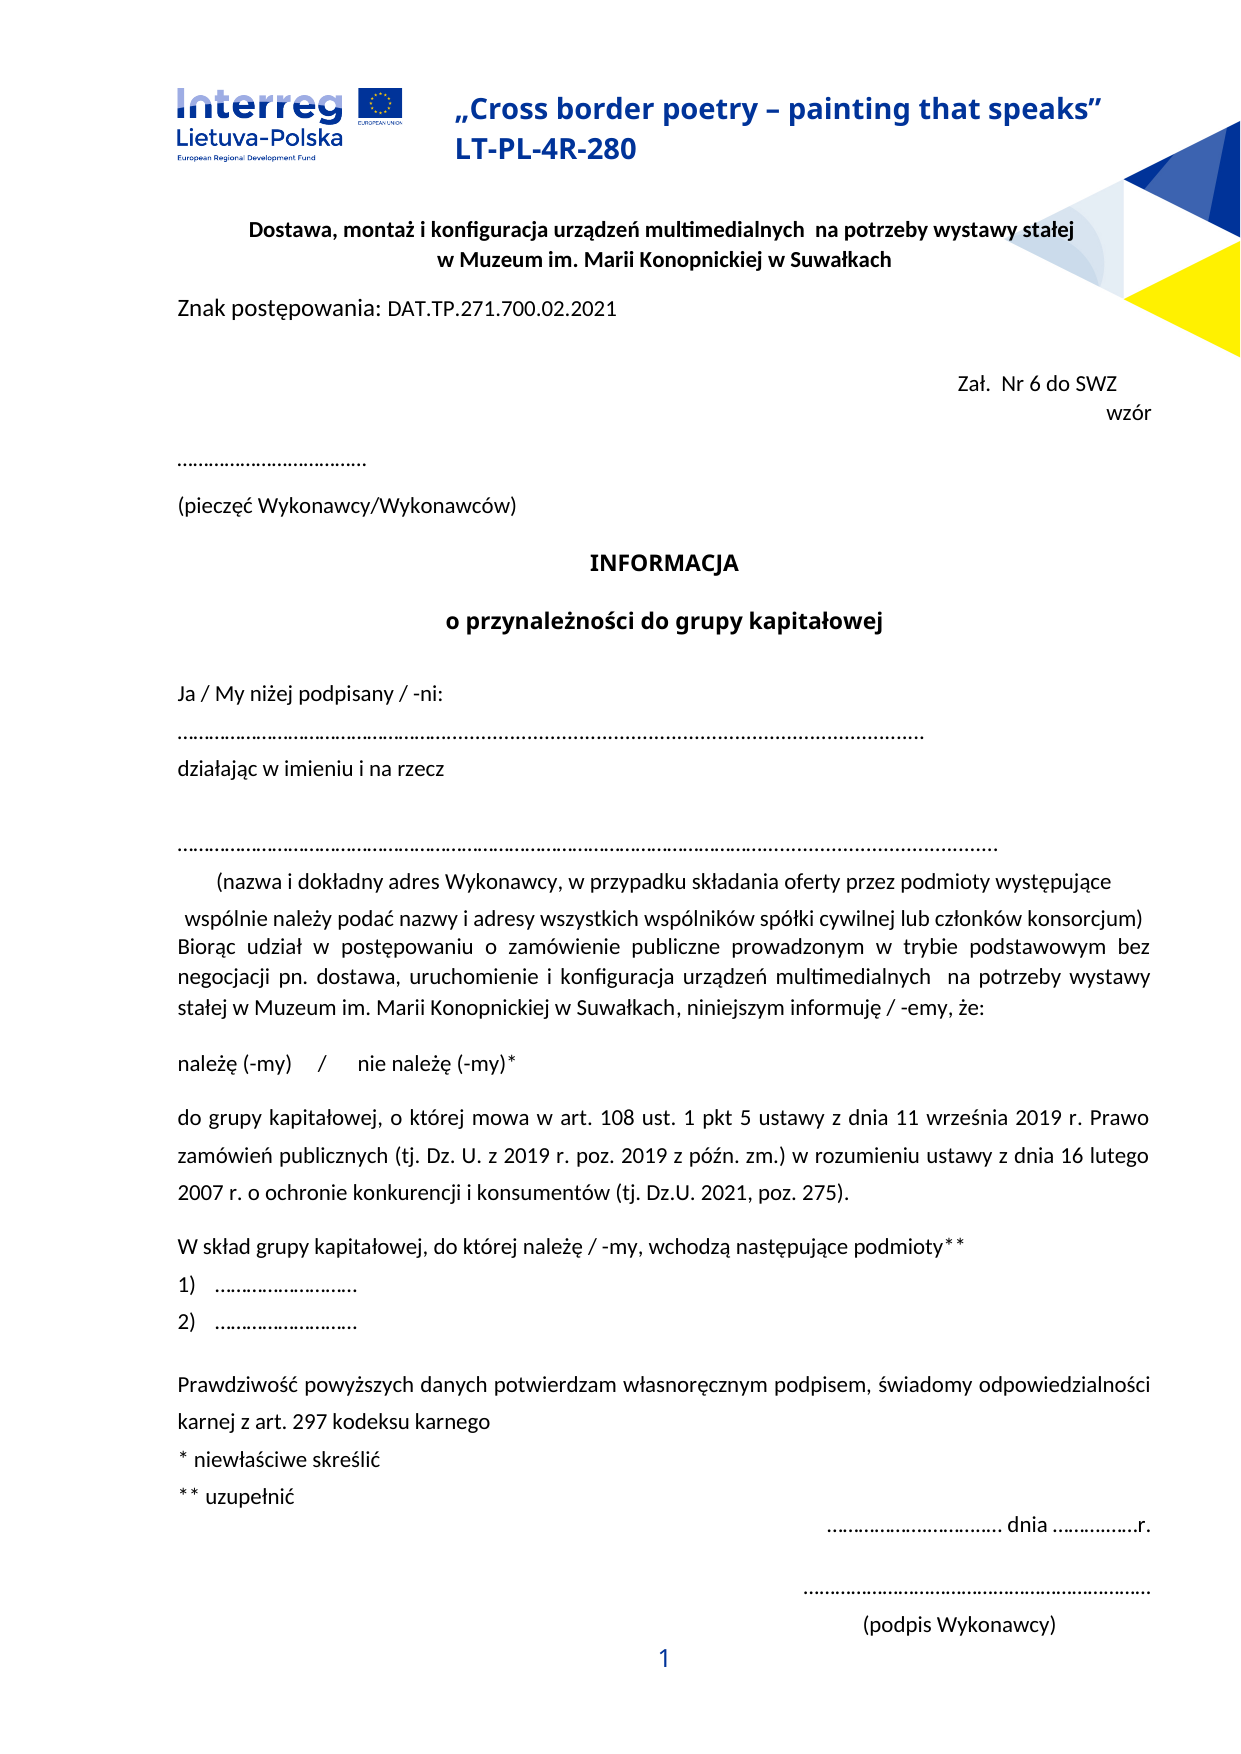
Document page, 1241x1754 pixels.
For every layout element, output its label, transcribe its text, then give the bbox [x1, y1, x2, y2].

list ……………………… [177, 1298, 1152, 1335]
text Znak postępowania: DAT.TP.271.700.02.2021 [177, 292, 1152, 322]
picture [177, 88, 403, 162]
text o przynależności do grupy kapitałowej [177, 605, 1152, 637]
text * niewłaściwe skreślić [177, 1435, 1152, 1473]
list ……………………… [177, 1260, 1152, 1298]
text do grupy kapitałowej, o której mowa w art. 108 ust. 1 pkt 5 ustawy z dnia 11 września 2019 r. Prawo zamówień publicznych (tj. Dz. U. z 2019 r. poz. 2019 z późn. zm.) w rozumieniu ustawy z dnia 16 lutego 2007 r. o ochronie konkurencji i konsumentów (tj. Dz.U. 2021, poz. 275). [177, 1094, 1152, 1206]
text INFORMACJA [177, 547, 1152, 578]
text …………………………………………………………………………………………………......................................... [177, 820, 1152, 857]
text W skład grupy kapitałowej, do której należę / -my, wchodzą następujące podmioty** [177, 1223, 1152, 1260]
text Biorąc udział w postępowaniu o zamówienie publiczne prowadzonym w trybie podstawowym bez negocjacji pn. dostawa, uruchomienie i konfiguracja urządzeń multimedialnych na potrzeby wystawy stałej w Muzeum im. Marii Konopnickiej w Suwałkach, niniejszym informuję / -emy, że: [177, 932, 1152, 1021]
text ** uzupełnić [177, 1473, 1152, 1510]
text należę (-my) / nie należę (-my)* [177, 1039, 1152, 1077]
text Ja / My niżej podpisany / -ni: [177, 670, 1152, 707]
text Zał. Nr 6 do SWZ [177, 369, 1152, 398]
text ……………………………… [177, 444, 1152, 472]
text wzór [177, 398, 1152, 426]
text Dostawa, montaż i konfiguracja urządzeń multimedialnych na potrzeby wystawy stałej w Muzeum im. Marii Konopnickiej w Suwałkach [177, 215, 1152, 273]
text ……………………………………………................................................................................... [177, 707, 1152, 745]
text ……………….………..… dnia ……….……r. [236, 1510, 1152, 1572]
picture [1001, 88, 1241, 359]
text (pieczęć Wykonawcy/Wykonawców) [177, 491, 1152, 519]
text (nazwa i dokładny adres Wykonawcy, w przypadku składania oferty przez podmioty występujące wspólnie należy podać nazwy i adresy wszystkich wspólników spółki cywilnej lub członków konsorcjum) [177, 857, 1152, 932]
text (podpis Wykonawcy) [693, 1601, 1152, 1638]
text Prawdziwość powyższych danych potwierdzam własnoręcznym podpisem, świadomy odpowiedzialności karnej z art. 297 kodeksu karnego [177, 1360, 1152, 1435]
text działając w imieniu i na rzecz [177, 745, 1152, 782]
text ………………………………………………………… [177, 1572, 1152, 1601]
